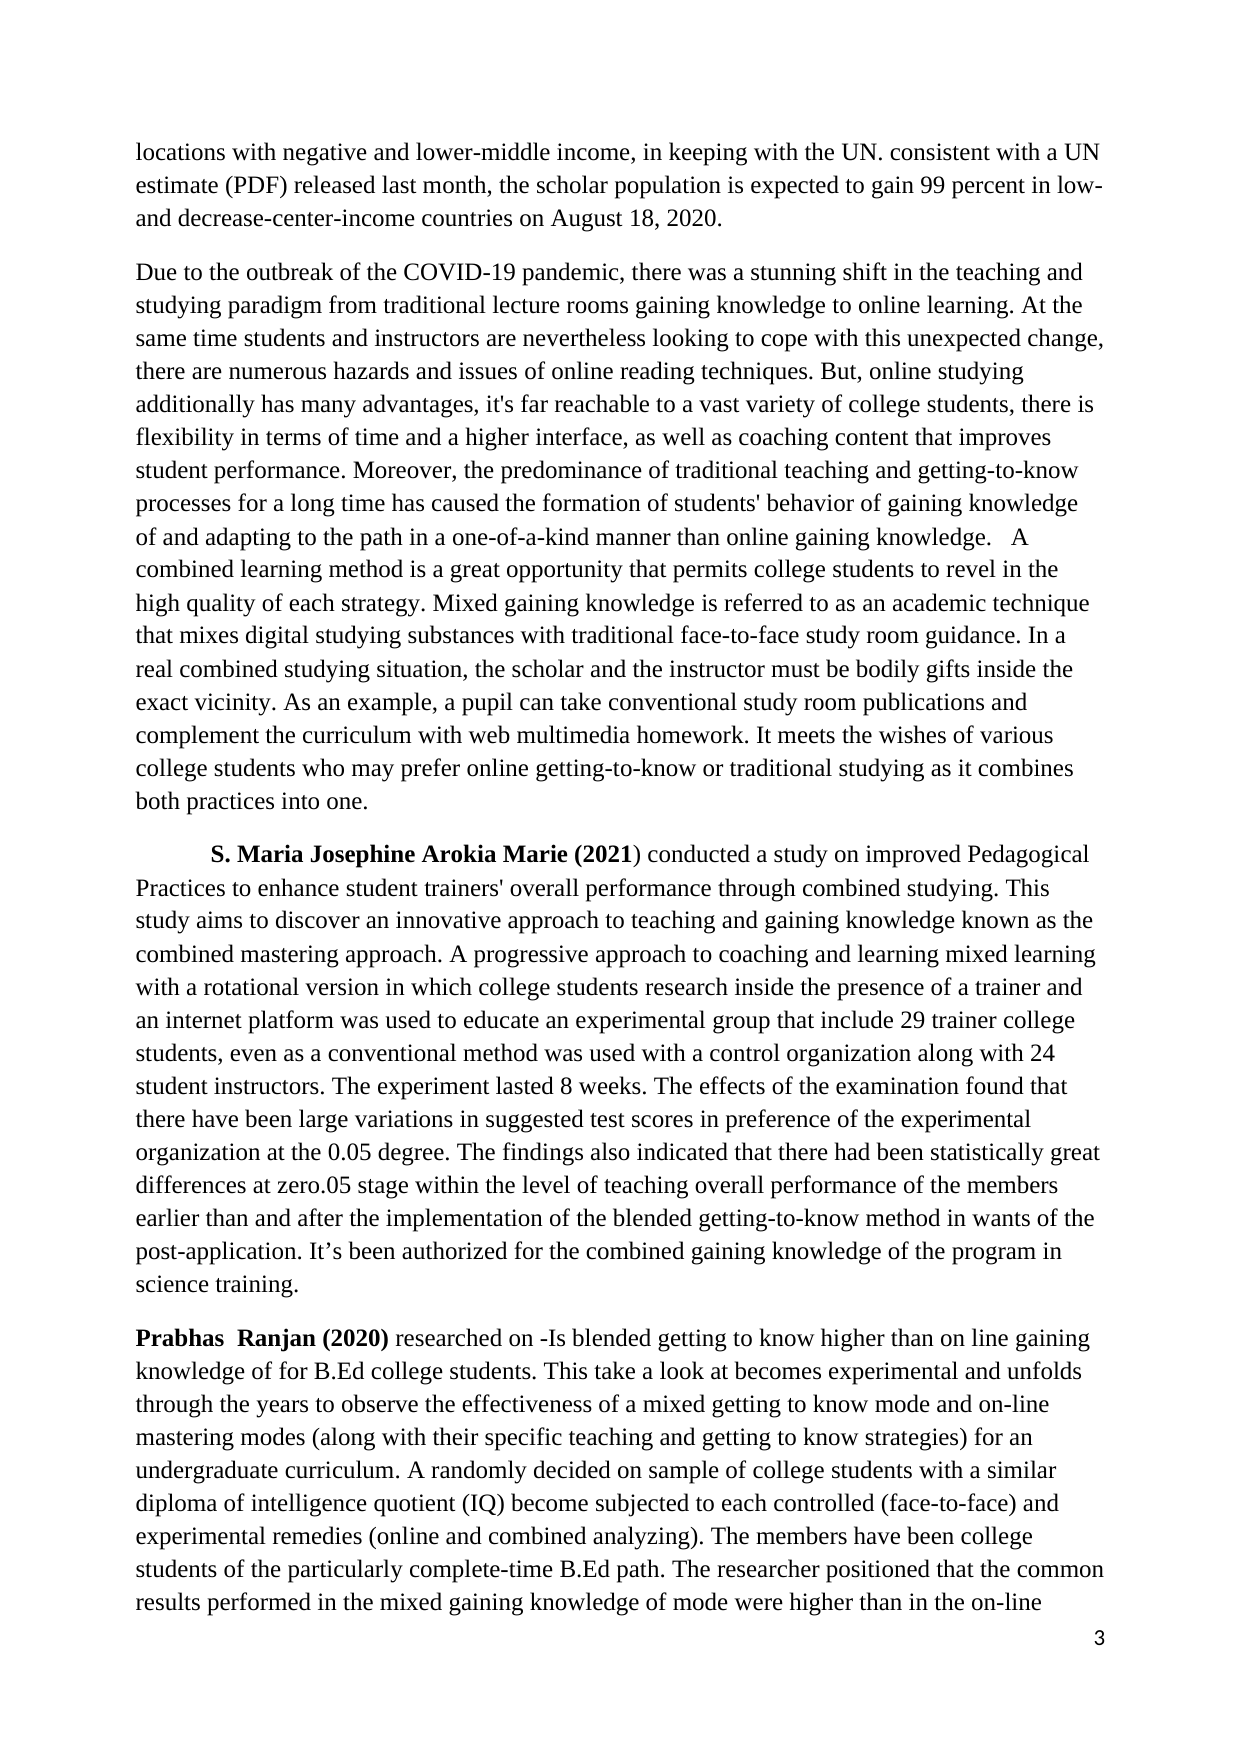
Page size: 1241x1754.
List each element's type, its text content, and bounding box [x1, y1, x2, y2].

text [135, 1323, 1105, 1616]
text S. Maria Josephine Arokia Marie (2021) conducted a study on improved Pedagogical Practices to enhance student trainers' overall performance through combined studying. This study aims to discover an innovative approach to teaching and gaining knowledge known as the combined mastering approach. A progressive approach to coaching and learning mixed learning with a rotational version in which college students research inside the presence of a trainer and an internet platform was used to educate an experimental group that include 29 trainer college students, even as a conventional method was used with a control organization along with 24 student instructors. The experiment lasted 8 weeks. The effects of the examination found that there have been large variations in suggested test scores in preference of the experimental organization at the 0.05 degree. The findings also indicated that there had been statistically great differences at zero.05 stage within the level of teaching overall performance of the members earlier than and after the implementation of the blended getting-to-know method in wants of the post-application. It’s been authorized for the combined gaining knowledge of the program in science training. [135, 839, 1105, 1298]
text Due to the outbreak of the COVID-19 pandemic, there was a stunning shift in the teaching and studying paradigm from traditional lecture rooms gaining knowledge to online learning. At the same time students and instructors are nevertheless looking to cope with this unexpected change, there are numerous hazards and issues of online reading techniques. But, online studying additionally has many advantages, it's far reachable to a vast variety of college students, there is flexibility in terms of time and a higher interface, as well as coaching content that improves student performance. Moreover, the predominance of traditional teaching and getting-to-know processes for a long time has caused the formation of students' behavior of gaining knowledge of and adapting to the path in a one-of-a-kind manner than online gaining knowledge. A combined learning method is a great opportunity that permits college students to revel in the high quality of each strategy. Mixed gaining knowledge is referred to as an academic technique that mixes digital studying substances with traditional face-to-face study room guidance. In a real combined studying situation, the scholar and the instructor must be bodily gifts inside the exact vicinity. As an example, a pupil can take conventional study room publications and complement the curriculum with web multimedia homework. It meets the wishes of various college students who may prefer online getting-to-know or traditional studying as it combines both practices into one. [135, 257, 1105, 814]
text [135, 137, 1105, 232]
